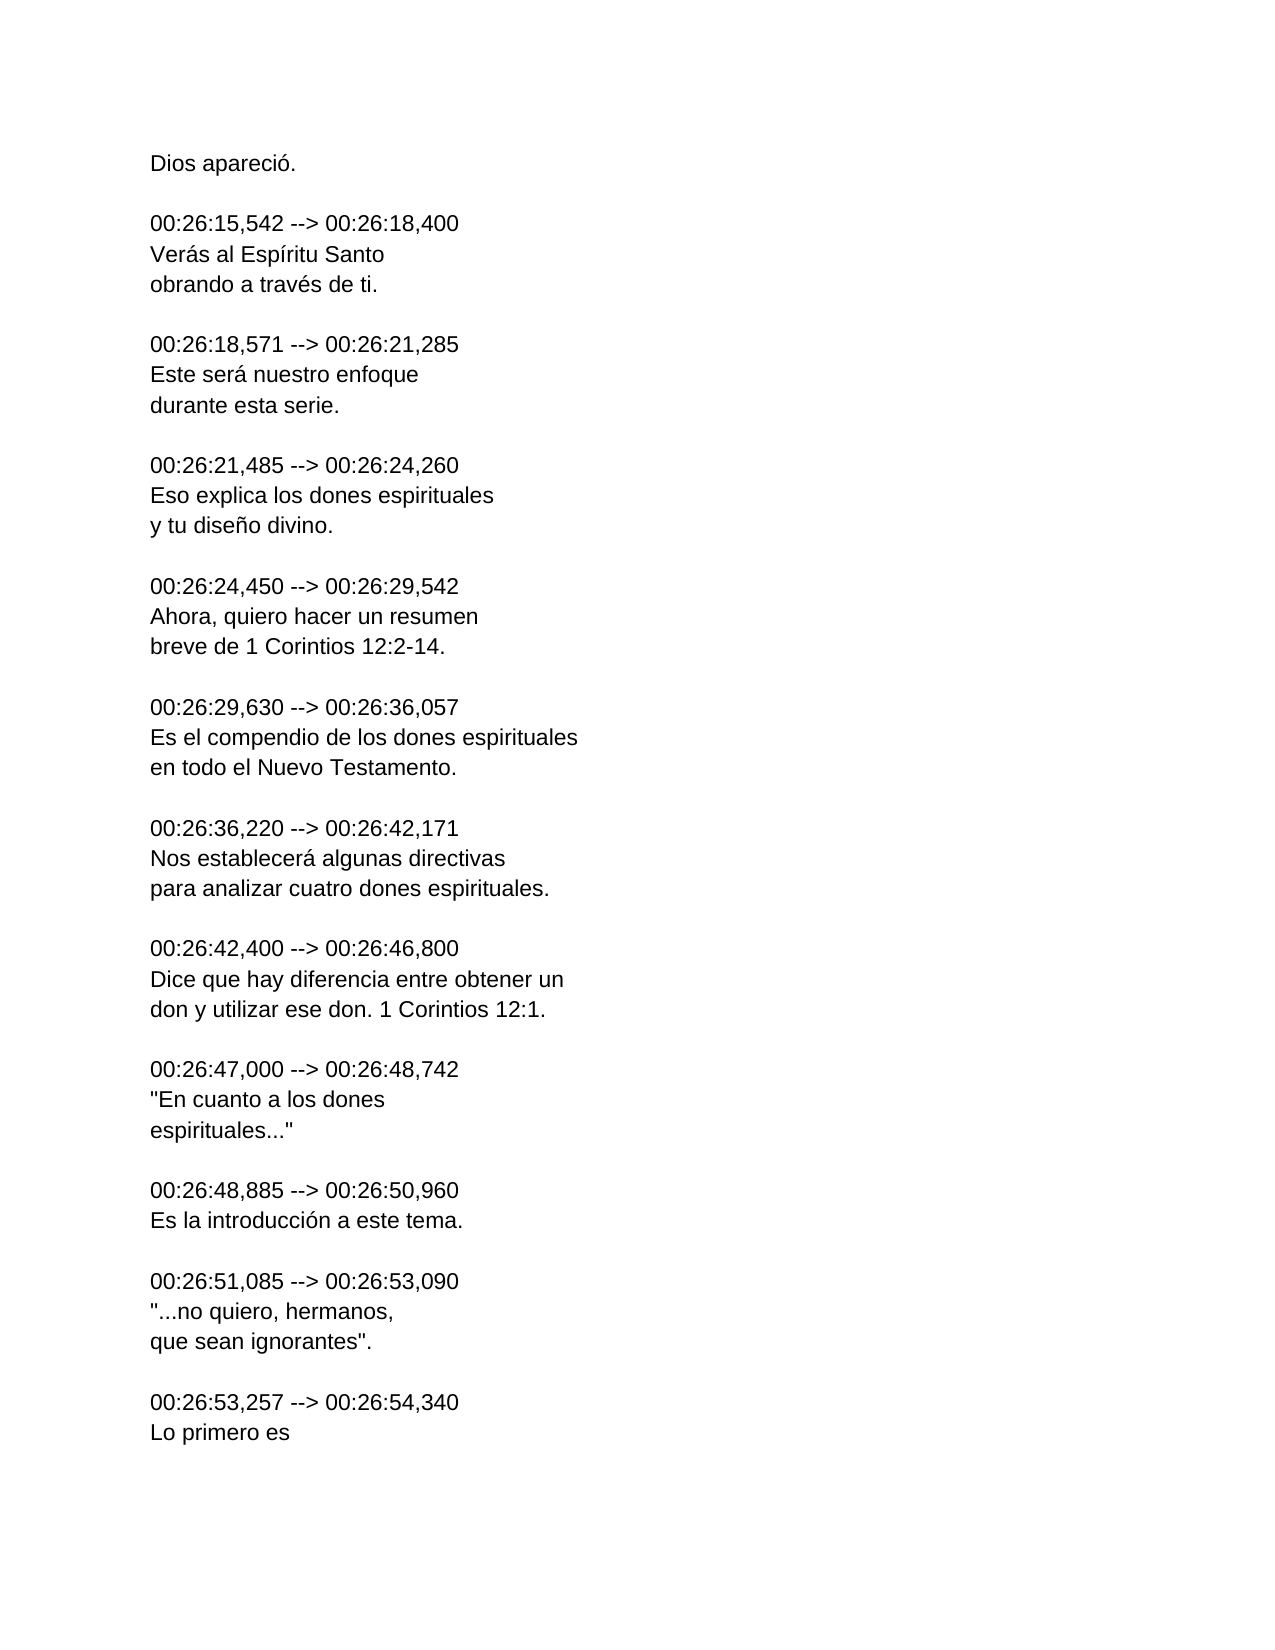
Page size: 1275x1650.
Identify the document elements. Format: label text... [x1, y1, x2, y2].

text Dios apareció. [150, 150, 1125, 176]
text 00:26:15,542 --> 00:26:18,400 [150, 210, 1125, 237]
text "...no quiero, hermanos, [150, 1298, 1125, 1324]
text 00:26:53,257 --> 00:26:54,340 [150, 1388, 1125, 1415]
text en todo el Nuevo Testamento. [150, 754, 1125, 781]
text breve de 1 Corintios 12:2-14. [150, 633, 1125, 660]
text que sean ignorantes". [150, 1328, 1125, 1354]
text don y utilizar ese don. 1 Corintios 12:1. [150, 996, 1125, 1022]
text Este será nuestro enfoque [150, 361, 1125, 388]
text Es la introducción a este tema. [150, 1207, 1125, 1234]
text espirituales..." [150, 1117, 1125, 1143]
text para analizar cuatro dones espirituales. [150, 875, 1125, 901]
text 00:26:47,000 --> 00:26:48,742 [150, 1056, 1125, 1083]
text Eso explica los dones espirituales [150, 482, 1125, 509]
text 00:26:29,630 --> 00:26:36,057 [150, 694, 1125, 720]
text 00:26:21,485 --> 00:26:24,260 [150, 452, 1125, 478]
text y tu diseño divino. [150, 512, 1125, 539]
text obrando a través de ti. [150, 271, 1125, 297]
text 00:26:48,885 --> 00:26:50,960 [150, 1177, 1125, 1203]
text Es el compendio de los dones espirituales [150, 724, 1125, 750]
text Ahora, quiero hacer un resumen [150, 603, 1125, 629]
text Verás al Espíritu Santo [150, 241, 1125, 267]
text 00:26:51,085 --> 00:26:53,090 [150, 1268, 1125, 1294]
text 00:26:36,220 --> 00:26:42,171 [150, 814, 1125, 841]
text Lo primero es [150, 1419, 1125, 1445]
text 00:26:18,571 --> 00:26:21,285 [150, 331, 1125, 358]
text "En cuanto a los dones [150, 1086, 1125, 1113]
text 00:26:42,400 --> 00:26:46,800 [150, 935, 1125, 962]
text 00:26:24,450 --> 00:26:29,542 [150, 573, 1125, 599]
text durante esta serie. [150, 392, 1125, 418]
text Nos establecerá algunas directivas [150, 845, 1125, 871]
text Dice que hay diferencia entre obtener un [150, 966, 1125, 992]
